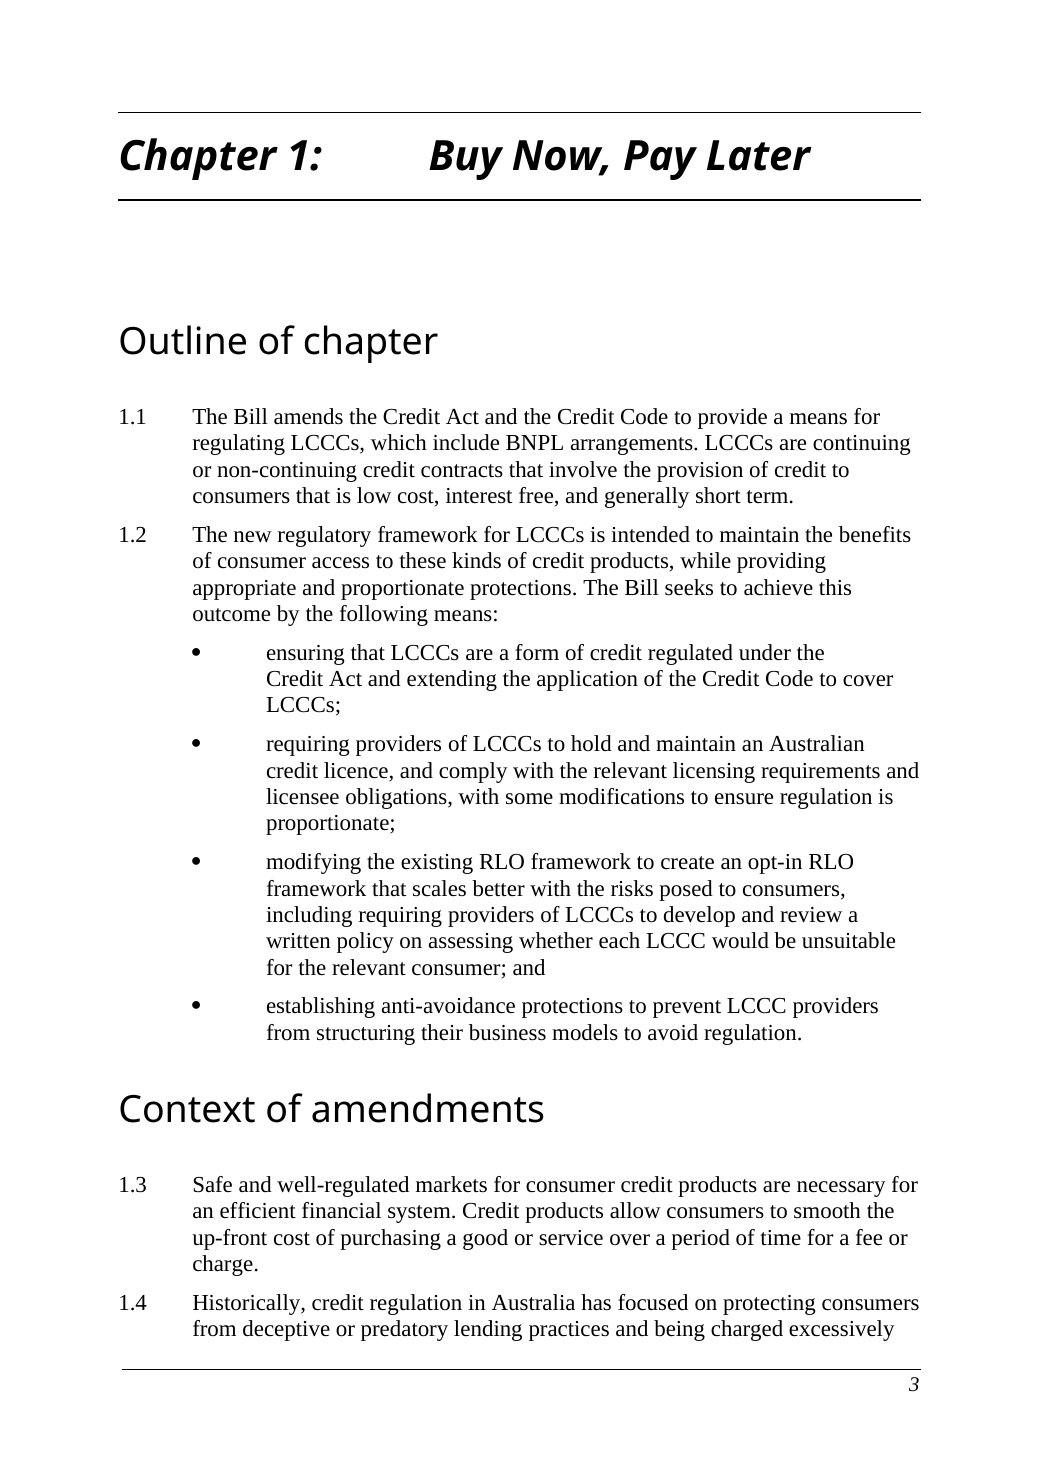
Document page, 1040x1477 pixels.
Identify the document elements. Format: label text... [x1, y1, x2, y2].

text modifying the existing RLO framework to create an opt-in RLO framework that scales better with the risks posed to consumers, including requiring providers of LCCCs to develop and review a written policy on assessing whether each LCCC would be unsuitable for the relevant consumer; and [192, 848, 921, 980]
text requiring providers of LCCCs to hold and maintain an Australian credit licence, and comply with the relevant licensing requirements and licensee obligations, with some modifications to ensure regulation is proportionate; [396, 730, 921, 836]
text ensuring that LCCCs are a form of credit regulated under the Credit Act and extending the application of the Credit Code to cover LCCCs; [192, 639, 921, 718]
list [118, 1289, 921, 1342]
subtitle Outline of chapter [118, 314, 921, 365]
text The Bill amends the Credit Act and the Credit Code to provide a means for regulating LCCCs, which include BNPL arrangements. LCCCs are continuing or non-continuing credit contracts that involve the provision of credit to consumers that is low cost, interest free, and generally short term. [118, 403, 921, 508]
text Safe and well-regulated markets for consumer credit products are necessary for an efficient financial system. Credit products allow consumers to smooth the up-front cost of purchasing a good or service over a period of time for a fee or charge. [118, 1171, 921, 1277]
text requiring providers of LCCCs to hold and maintain an Australian credit licence, and comply with the relevant licensing requirements and licensee obligations, with some modifications to ensure regulation is proportionate; [192, 730, 442, 836]
text establishing anti-avoidance protections to prevent LCCC providers from structuring their business models to avoid regulation. [192, 992, 921, 1045]
subtitle Context of amendments [118, 1083, 921, 1134]
subtitle Buy Now, Pay Later [118, 126, 921, 199]
text The new regulatory framework for LCCCs is intended to maintain the benefits of consumer access to these kinds of credit products, while providing appropriate and proportionate protections. The Bill seeks to achieve this outcome by the following means: [118, 521, 921, 626]
